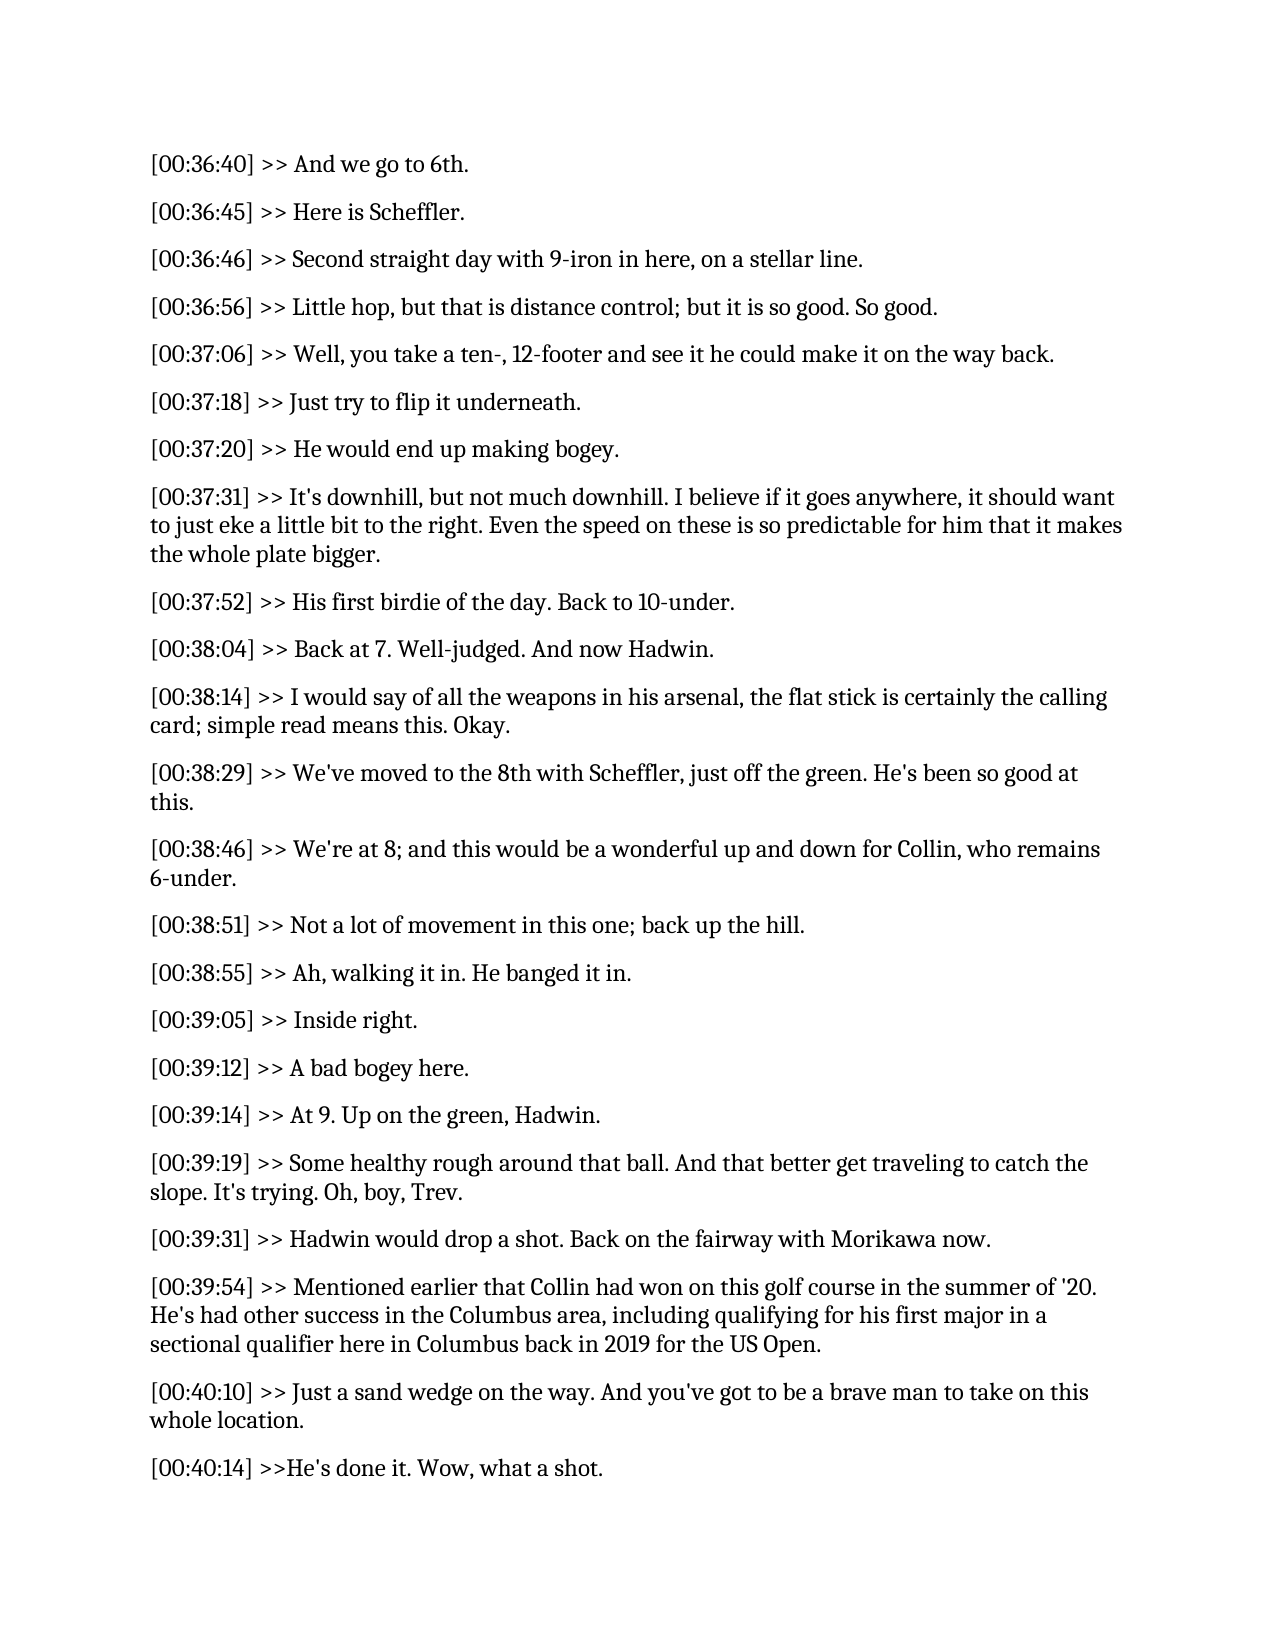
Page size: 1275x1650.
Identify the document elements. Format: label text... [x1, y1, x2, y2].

text [00:40:14] >>He's done it. Wow, what a shot. [150, 1454, 1125, 1482]
text [00:38:55] >> Ah, walking it in. He banged it in. [150, 959, 1125, 987]
text [00:37:31] >> It's downhill, but not much downhill. I believe if it goes anywhere, it should want to just eke a little bit to the right. Even the speed on these is so predictable for him that it makes the whole plate bigger. [150, 482, 1125, 569]
text [00:38:04] >> Back at 7. Well-judged. And now Hadwin. [150, 635, 1125, 664]
text [00:38:14] >> I would say of all the weapons in his arsenal, the flat stick is certainly the calling card; simple read means this. Okay. [150, 682, 1125, 740]
text [00:39:54] >> Mentioned earlier that Collin had won on this golf course in the summer of '20. He's had other success in the Columbus area, including qualifying for his first major in a sectional qualifier here in Columbus back in 2019 for the US Open. [150, 1272, 1125, 1359]
text [00:37:06] >> Well, you take a ten-, 12-footer and see it he could make it on the way back. [150, 340, 1125, 369]
text [00:36:45] >> Here is Scheffler. [150, 197, 1125, 226]
text [00:38:51] >> Not a lot of movement in this one; back up the hill. [150, 911, 1125, 940]
text [00:39:31] >> Hadwin would drop a shot. Back on the fairway with Morikawa now. [150, 1225, 1125, 1254]
text [00:39:12] >> A bad bogey here. [150, 1054, 1125, 1082]
text [00:40:10] >> Just a sand wedge on the way. And you've got to be a brave man to take on this whole location. [150, 1377, 1125, 1435]
text [00:39:05] >> Inside right. [150, 1006, 1125, 1035]
text [00:36:56] >> Little hop, but that is distance control; but it is so good. So good. [150, 292, 1125, 321]
text [00:37:18] >> Just try to flip it underneath. [150, 387, 1125, 416]
text [00:36:46] >> Second straight day with 9-iron in here, on a stellar line. [150, 245, 1125, 274]
text [00:39:19] >> Some healthy rough around that ball. And that better get traveling to catch the slope. It's trying. Oh, boy, Trev. [150, 1149, 1125, 1206]
text [00:37:20] >> He would end up making bogey. [150, 435, 1125, 464]
text [00:36:40] >> And we go to 6th. [150, 150, 1125, 179]
text [00:39:14] >> At 9. Up on the green, Hadwin. [150, 1101, 1125, 1130]
text [00:38:46] >> We're at 8; and this would be a wonderful up and down for Collin, who remains 6-under. [150, 835, 1125, 892]
text [00:38:29] >> We've moved to the 8th with Scheffler, just off the green. He's been so good at this. [150, 759, 1125, 816]
text [00:37:52] >> His first birdie of the day. Back to 10-under. [150, 587, 1125, 616]
